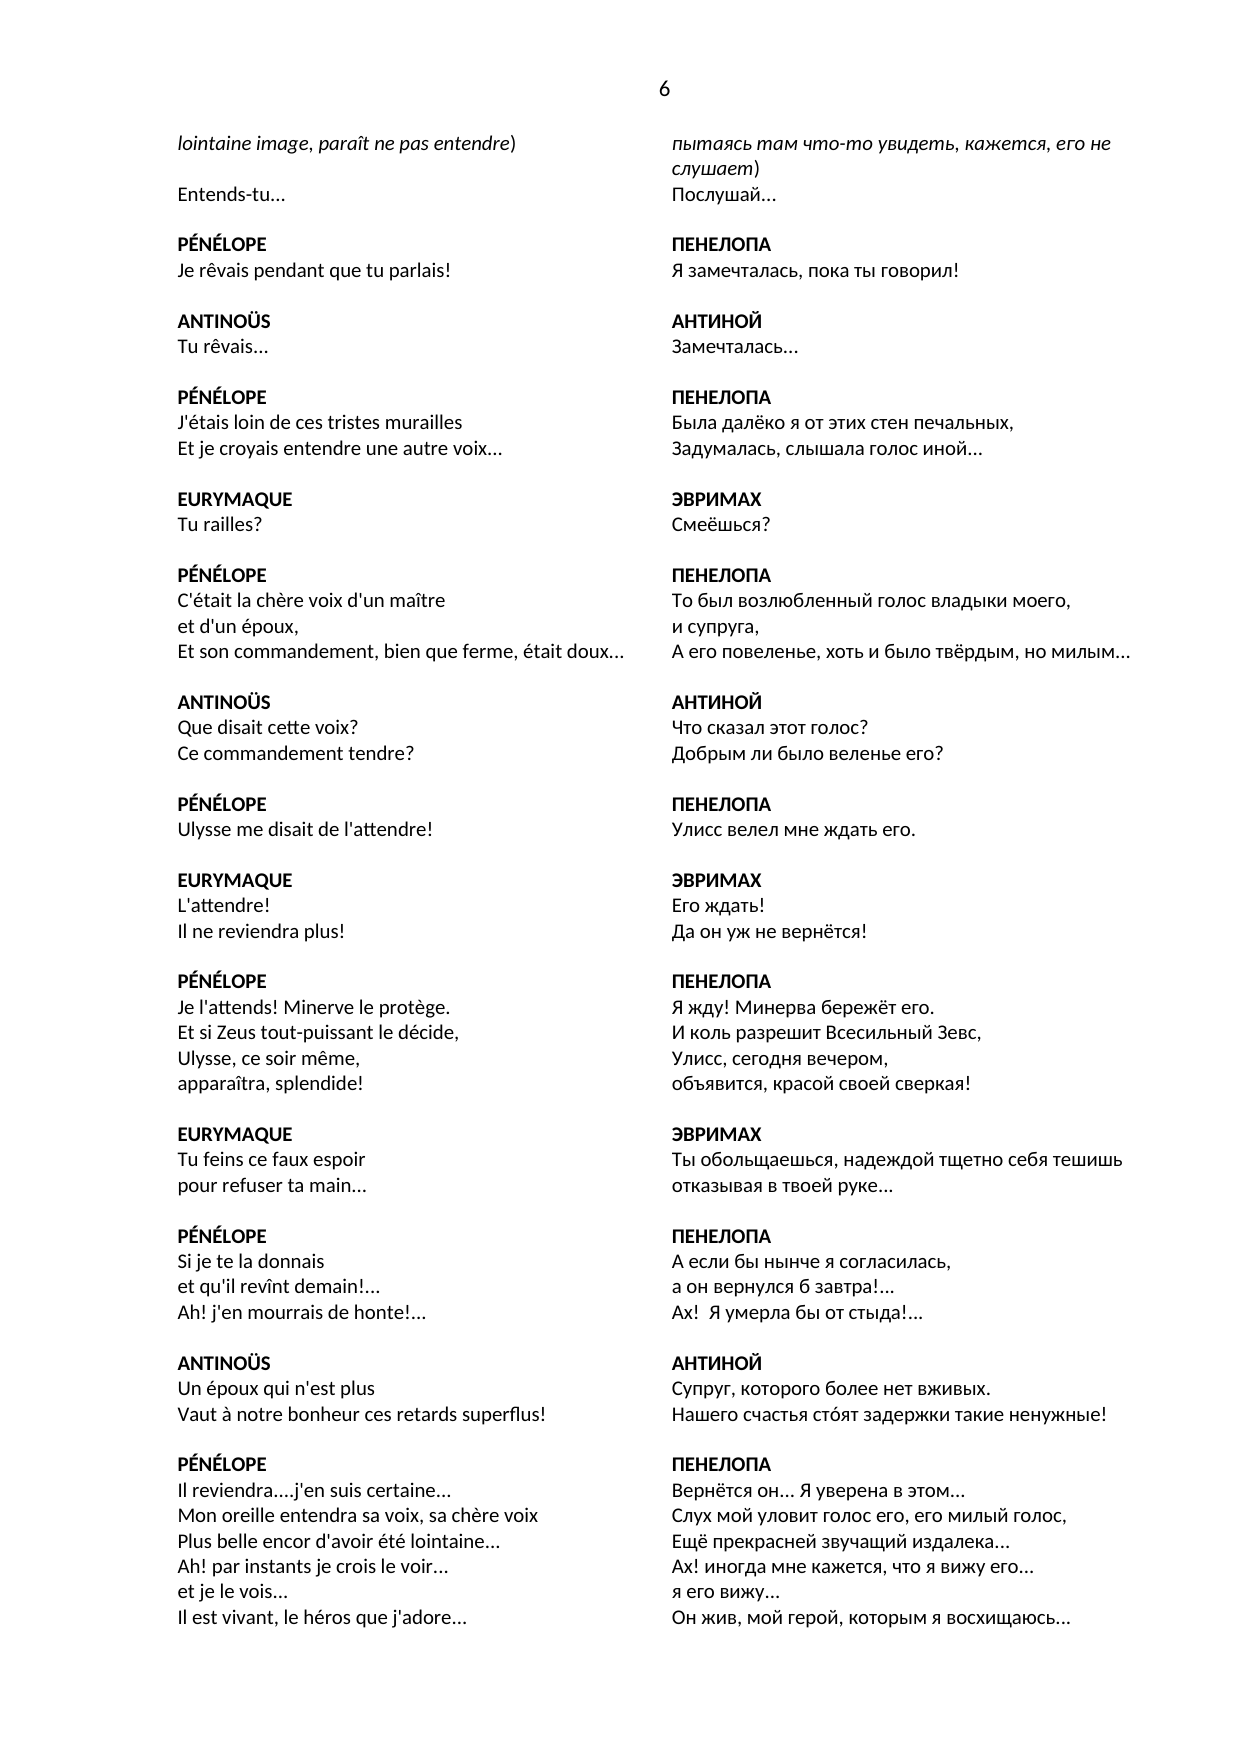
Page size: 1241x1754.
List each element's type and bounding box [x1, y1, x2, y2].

table_cell [166, 130, 660, 1629]
table_cell [660, 130, 1155, 1629]
